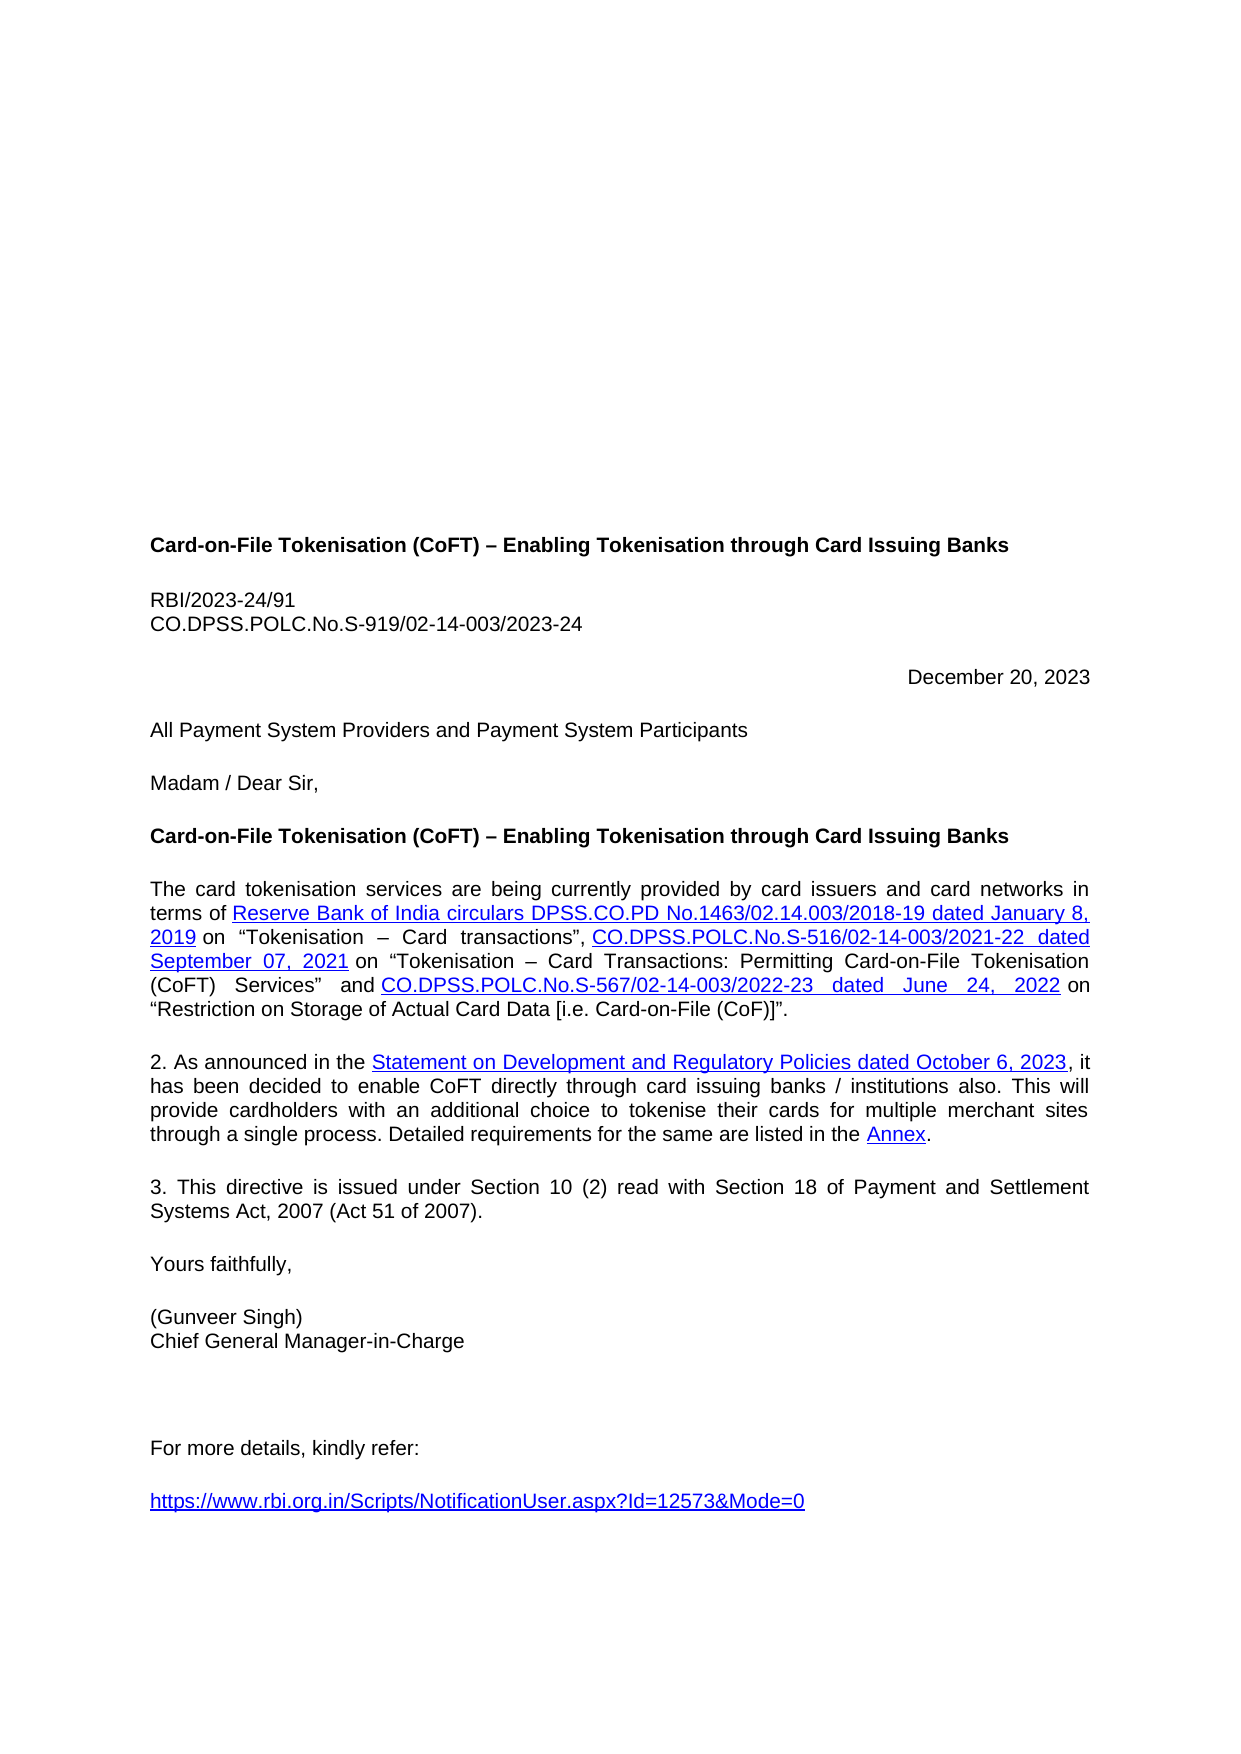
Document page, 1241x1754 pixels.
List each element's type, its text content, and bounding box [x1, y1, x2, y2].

text All Payment System Providers and Payment System Participants [150, 718, 1090, 742]
text Card-on-File Tokenisation (CoFT) – Enabling Tokenisation through Card Issuing Banks [150, 532, 1090, 556]
text (Gunveer Singh) Chief General Manager-in-Charge [150, 1305, 1090, 1353]
text The card tokenisation services are being currently provided by card issuers and card networks in terms of Reserve Bank of India circulars DPSS.CO.PD No.1463/02.14.003/2018-19 dated January 8, 2019 on “Tokenisation – Card transactions”, CO.DPSS.POLC.No.S-516/02-14-003/2021-22 dated September 07, 2021 on “Tokenisation – Card Transactions: Permitting Card-on-File Tokenisation (CoFT) Services” and CO.DPSS.POLC.No.S-567/02-14-003/2022-23 dated June 24, 2022 on “Restriction on Storage of Actual Card Data [i.e. Card-on-File (CoF)]”. [150, 877, 1090, 1021]
text December 20, 2023 [150, 664, 1090, 688]
text RBI/2023-24/91 CO.DPSS.POLC.No.S-919/02-14-003/2023-24 [150, 587, 1090, 635]
text Card-on-File Tokenisation (CoFT) – Enabling Tokenisation through Card Issuing Banks [150, 824, 1090, 848]
text Yours faithfully, [150, 1252, 1090, 1276]
text Madam / Dear Sir, [150, 771, 1090, 795]
text 3. This directive is issued under Section 10 (2) read with Section 18 of Payment and Settlement Systems Act, 2007 (Act 51 of 2007). [150, 1175, 1090, 1223]
text 2. As announced in the Statement on Development and Regulatory Policies dated October 6, 2023, it has been decided to enable CoFT directly through card issuing banks / institutions also. This will provide cardholders with an additional choice to tokenise their cards for multiple merchant sites through a single process. Detailed requirements for the same are listed in the Annex. [150, 1050, 1090, 1146]
text For more details, kindly refer: [150, 1435, 1090, 1459]
text https://www.rbi.org.in/Scripts/NotificationUser.aspx?Id=12573&Mode=0 [150, 1488, 1090, 1512]
